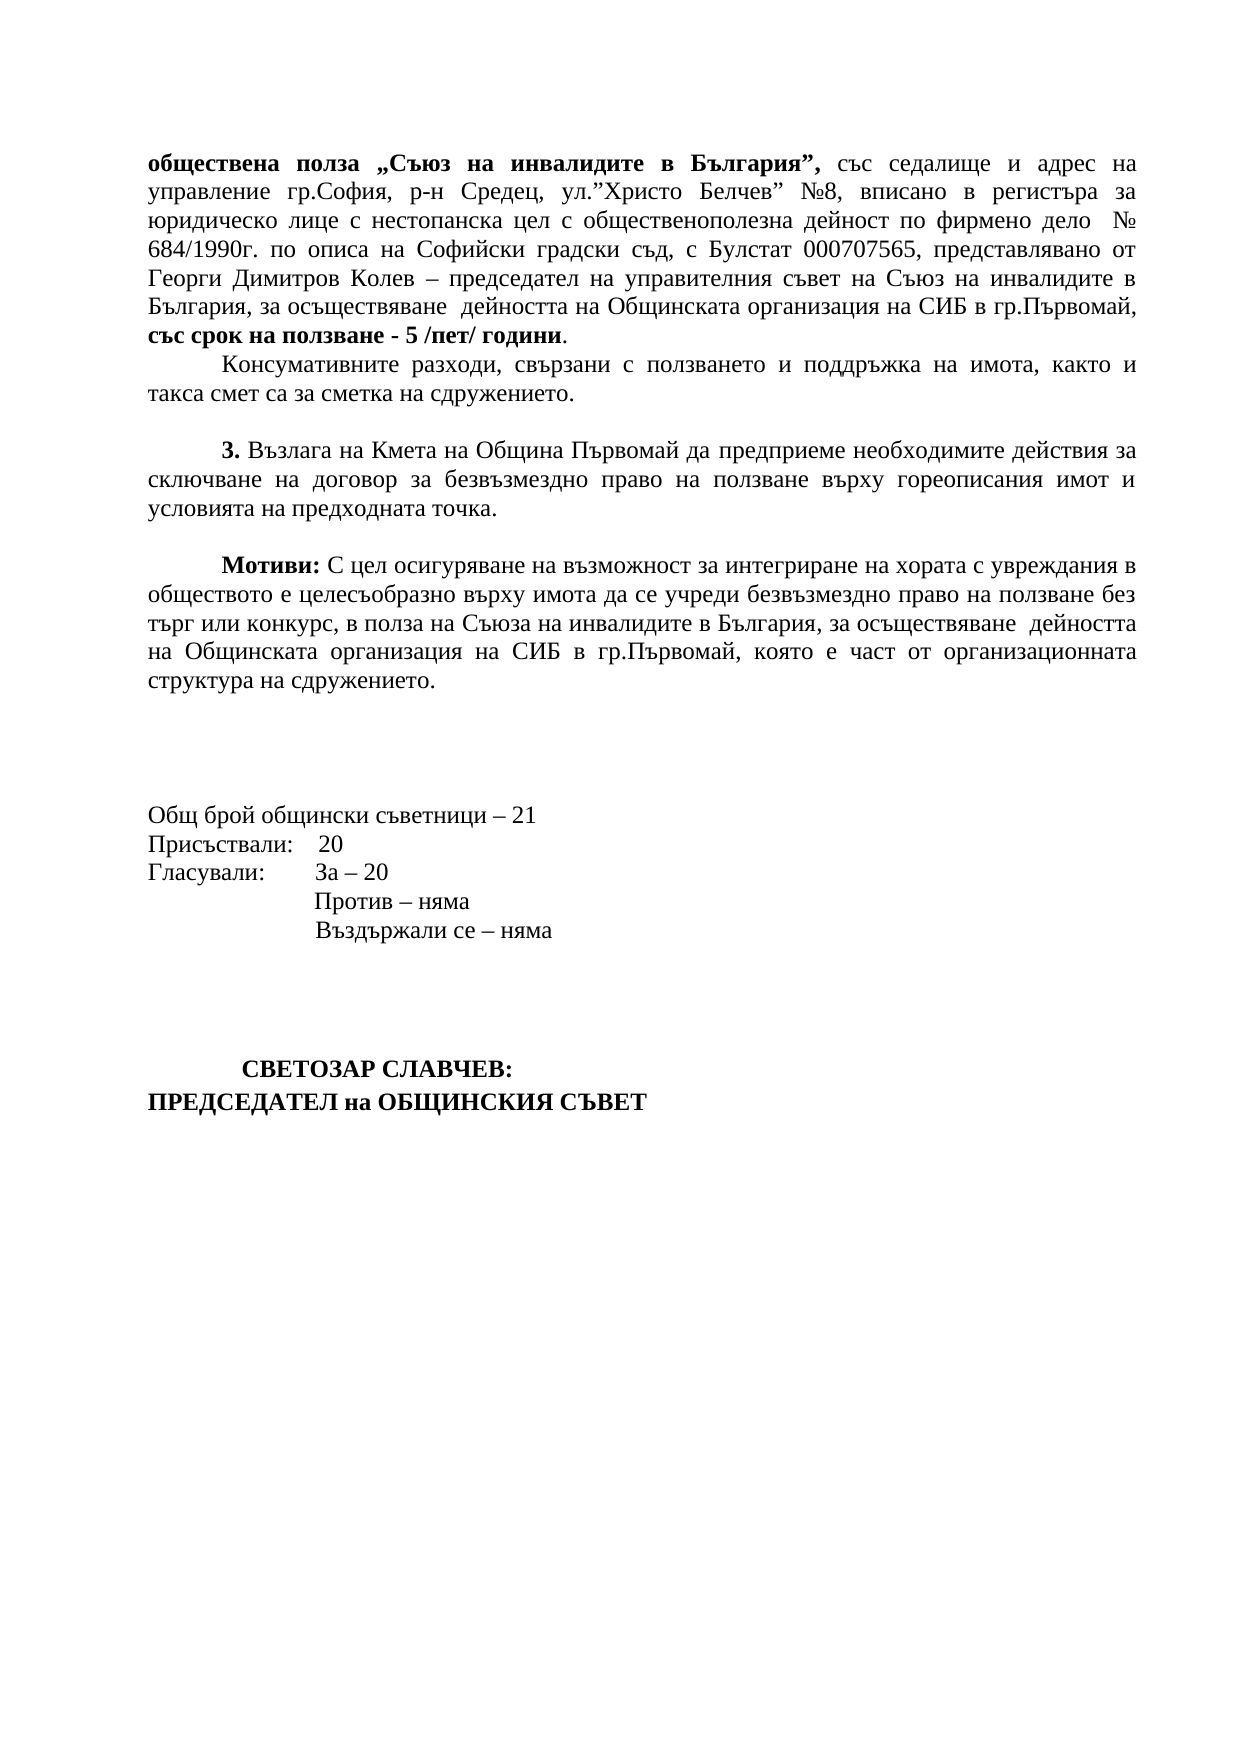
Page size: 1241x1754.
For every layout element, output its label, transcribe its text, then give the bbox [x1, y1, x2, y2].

text 3. Възлага на Кмета на Община Първомай да предприеме необходимите действия за сключване на договор за безвъзмездно право на ползване върху гореописания имот и условията на предходната точка. [148, 435, 1137, 521]
text СВЕТОЗАР СЛАВЧЕВ: [148, 1054, 1137, 1083]
text Мотиви: С цел осигуряване на възможност за интегриране на хората с увреждания в обществото е целесъобразно върху имота да се учреди безвъзмездно право на ползване без търг или конкурс, в полза на Съюза на инвалидите в България, за осъществяване дейността на Общинската организация на СИБ в гр.Първомай, която е част от организационната структура на сдружението. [148, 550, 1137, 694]
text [148, 148, 1137, 349]
text Въздържали се – няма [148, 915, 1137, 944]
text Консумативните разходи, свързани с ползването и поддръжка на имота, както и такса смет са за сметка на сдружението. [148, 349, 1137, 406]
text ПРЕДСЕДАТЕЛ на ОБЩИНСКИЯ СЪВЕТ [148, 1087, 1137, 1116]
text Гласували: За – 20 [148, 857, 1137, 886]
text Общ брой общински съветници – 21 [148, 800, 1137, 829]
text Присъствали: 20 [148, 829, 1137, 857]
text Против – няма [148, 886, 1137, 915]
